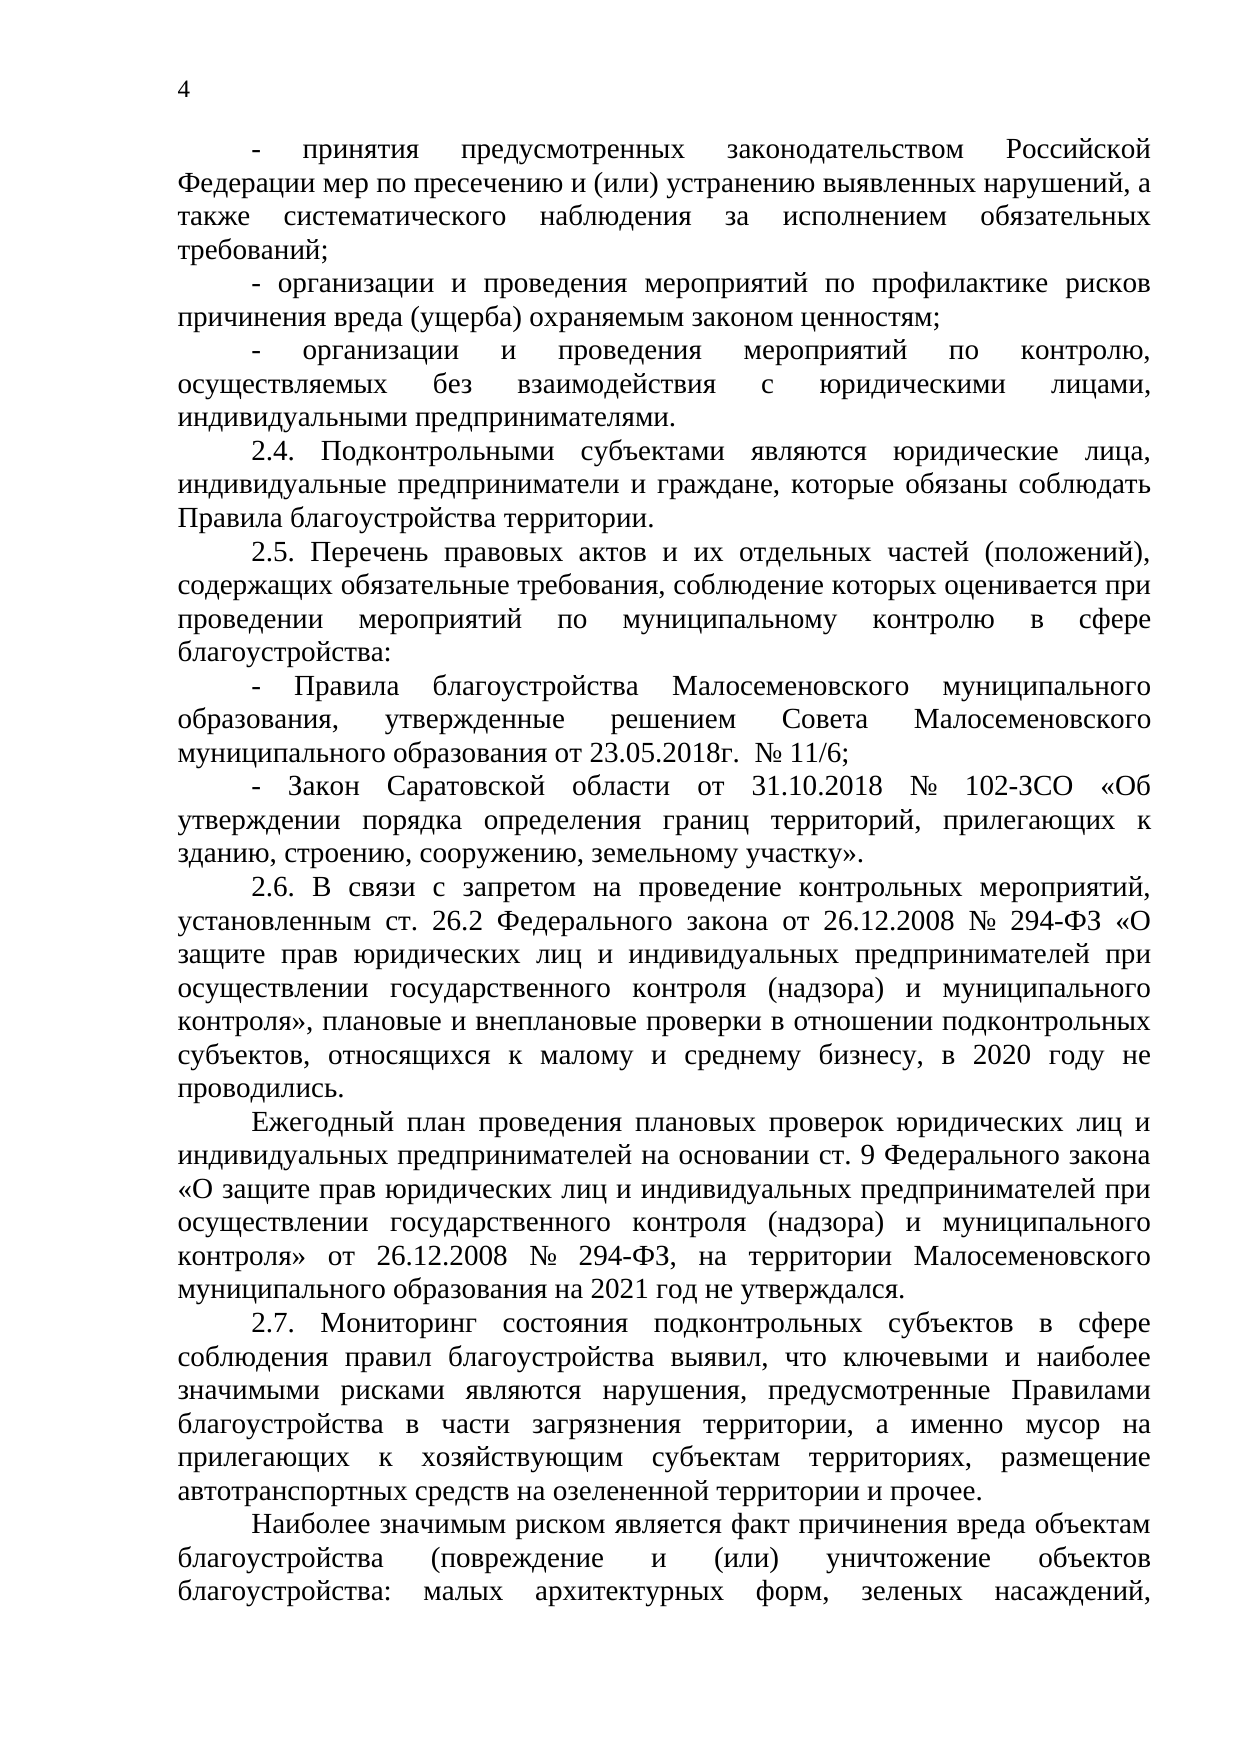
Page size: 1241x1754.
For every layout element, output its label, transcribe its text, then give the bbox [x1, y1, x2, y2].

text Ежегодный план проведения плановых проверок юридических лиц и индивидуальных предпринимателей на основании ст. 9 Федерального закона «О защите прав юридических лиц и индивидуальных предпринимателей при осуществлении государственного контроля (надзора) и муниципального контроля» от 26.12.2008 № 294-ФЗ, на территории Малосеменовского муниципального образования на 2021 год не утверждался. [177, 1104, 1152, 1305]
text 2.4. Подконтрольными субъектами являются юридические лица, индивидуальные предприниматели и граждане, которые обязаны соблюдать Правила благоустройства территории. [177, 433, 1152, 534]
text 2.6. В связи с запретом на проведение контрольных мероприятий, установленным ст. 26.2 Федерального закона от 26.12.2008 № 294-ФЗ «О защите прав юридических лиц и индивидуальных предпринимателей при осуществлении государственного контроля (надзора) и муниципального контроля», плановые и внеплановые проверки в отношении подконтрольных субъектов, относящихся к малому и среднему бизнесу, в 2020 году не проводились. [177, 869, 1152, 1104]
text - принятия предусмотренных законодательством Российской Федерации мер по пресечению и (или) устранению выявленных нарушений, а также систематического наблюдения за исполнением обязательных требований; [177, 131, 1152, 265]
text - Закон Саратовской области от 31.10.2018 № 102-ЗСО «Об утверждении порядка определения границ территорий, прилегающих к зданию, строению, сооружению, земельному участку». [177, 768, 1152, 869]
text - Правила благоустройства Малосеменовского муниципального образования, утвержденные решением Совета Малосеменовского муниципального образования от 23.05.2018г. № 11/6; [177, 668, 1152, 768]
text 2.5. Перечень правовых актов и их отдельных частей (положений), содержащих обязательные требования, соблюдение которых оценивается при проведении мероприятий по муниципальному контролю в сфере благоустройства: [177, 534, 1152, 668]
text 2.7. Мониторинг состояния подконтрольных субъектов в сфере соблюдения правил благоустройства выявил, что ключевыми и наиболее значимыми рисками являются нарушения, предусмотренные Правилами благоустройства в части загрязнения территории, а именно мусор на прилегающих к хозяйствующим субъектам территориях, размещение автотранспортных средств на озелененной территории и прочее. [177, 1305, 1152, 1506]
text - организации и проведения мероприятий по контролю, осуществляемых без взаимодействия с юридическими лицами, индивидуальными предпринимателями. [177, 332, 1152, 433]
text - организации и проведения мероприятий по профилактике рисков причинения вреда (ущерба) охраняемым законом ценностям; [177, 265, 1152, 332]
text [177, 1506, 1152, 1607]
